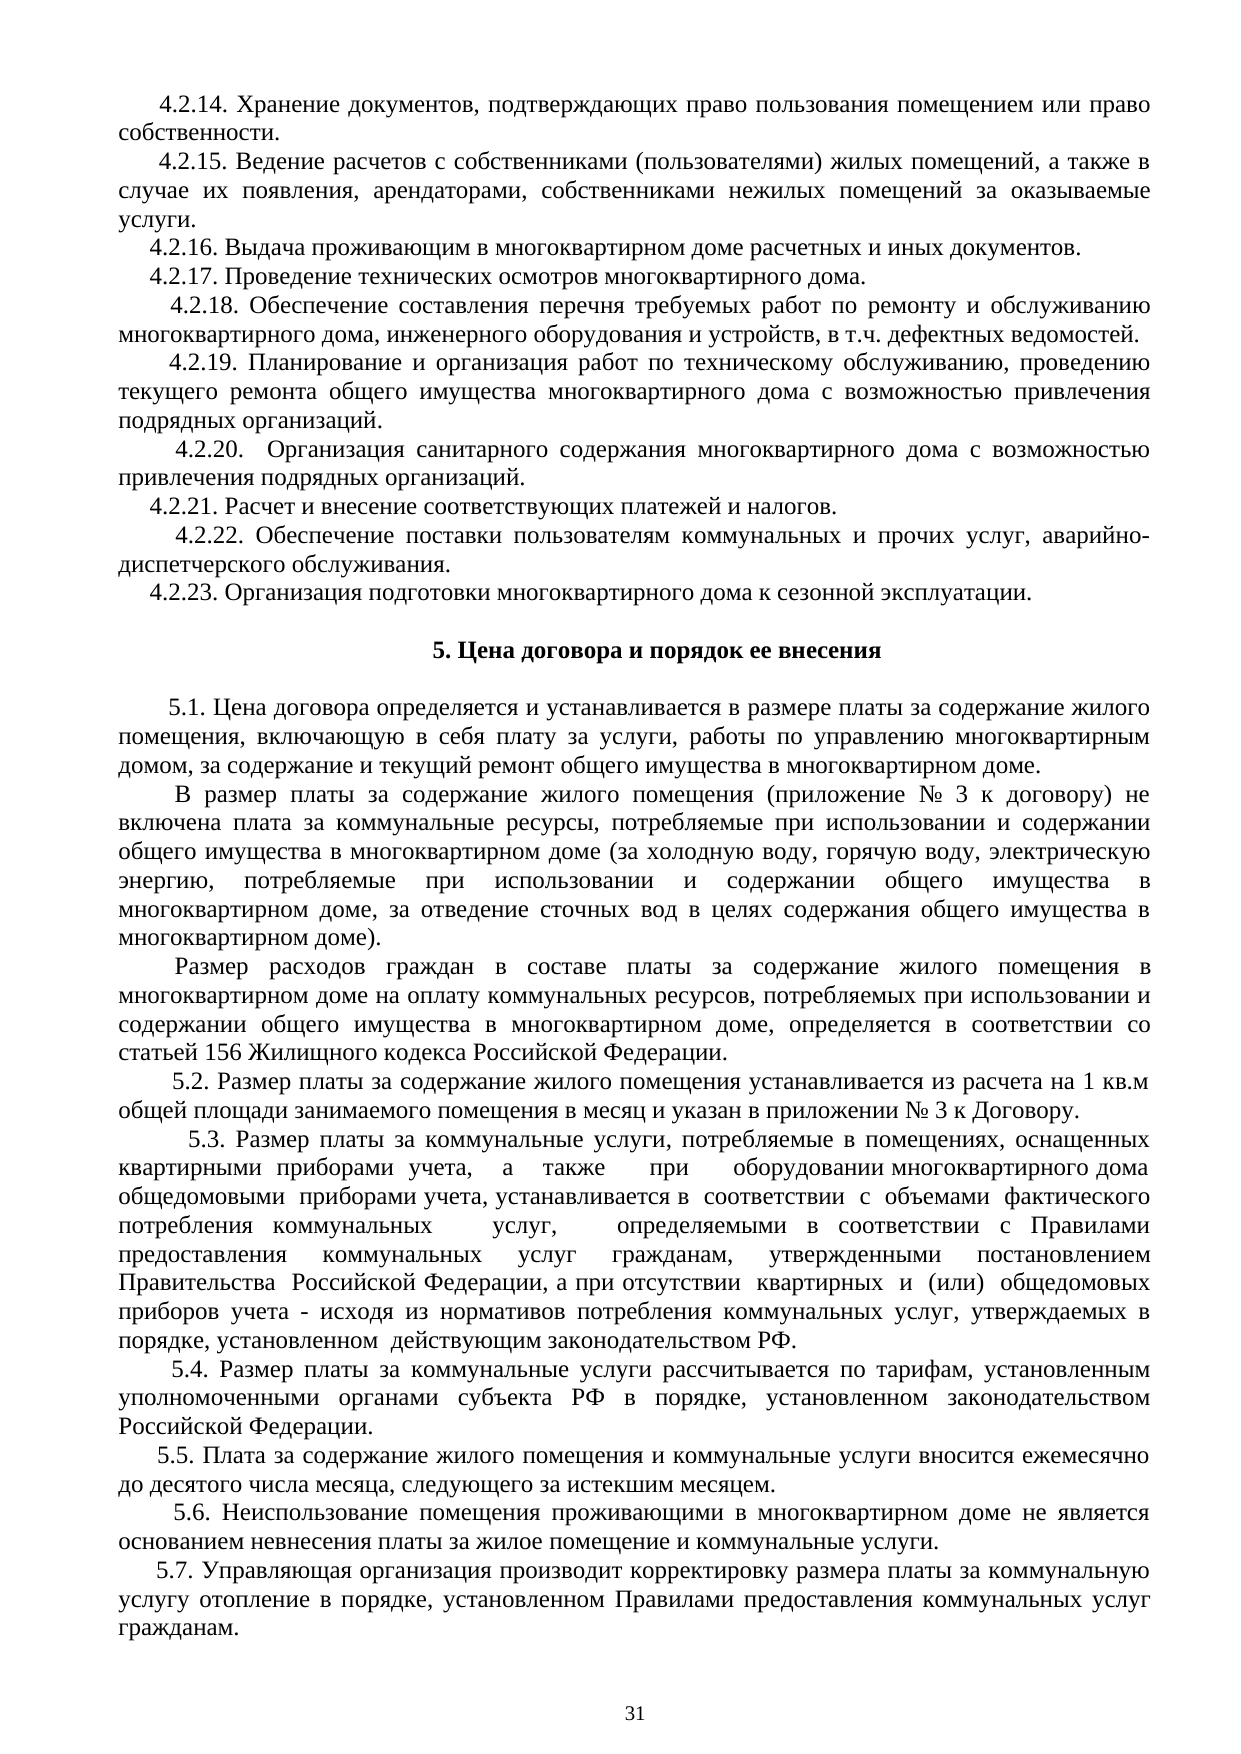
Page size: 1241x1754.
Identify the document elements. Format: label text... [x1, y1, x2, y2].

text 4.2.23. Организация подготовки многоквартирного дома к сезонной эксплуатации. [118, 577, 1152, 606]
text 4.2.18. Обеспечение составления перечня требуемых работ по ремонту и обслуживанию многоквартирного дома, инженерного оборудования и устройств, в т.ч. дефектных ведомостей. [118, 290, 1152, 347]
text 5.3. Размер платы за коммунальные услуги, потребляемые в помещениях, оснащенных квартирными приборами учета, а также при оборудовании многоквартирного дома общедомовыми приборами учета, устанавливается в соответствии с объемами фактического потребления коммунальных услуг, определяемыми в соответствии с Правилами предоставления коммунальных услуг гражданам, утвержденными постановлением Правительства Российской Федерации, а при отсутствии квартирных и (или) общедомовых приборов учета - исходя из нормативов потребления коммунальных услуг, утверждаемых в порядке, установленном действующим законодательством РФ. [118, 1124, 1152, 1354]
text 4.2.16. Выдача проживающим в многоквартирном доме расчетных и иных документов. [118, 232, 1152, 261]
text 5.1. Цена договора определяется и устанавливается в размере платы за содержание жилого помещения, включающую в себя плату за услуги, работы по управлению многоквартирным домом, за содержание и текущий ремонт общего имущества в многоквартирном доме. [118, 692, 1152, 779]
text 4.2.22. Обеспечение поставки пользователям коммунальных и прочих услуг, аварийно-диспетчерского обслуживания. [118, 520, 1152, 577]
text 4.2.19. Планирование и организация работ по техническому обслуживанию, проведению текущего ремонта общего имущества многоквартирного дома с возможностью привлечения подрядных организаций. [118, 347, 1152, 434]
text 4.2.21. Расчет и внесение соответствующих платежей и налогов. [118, 491, 1152, 520]
text 5.5. Плата за содержание жилого помещения и коммунальные услуги вносится ежемесячно до десятого числа месяца, следующего за истекшим месяцем. [118, 1440, 1152, 1497]
text 5. Цена договора и порядок ее внесения [118, 635, 1152, 664]
text Размер расходов граждан в составе платы за содержание жилого помещения в многоквартирном доме на оплату коммунальных ресурсов, потребляемых при использовании и содержании общего имущества в многоквартирном доме, определяется в соответствии со статьей 156 Жилищного кодекса Российской Федерации. [118, 951, 1152, 1066]
text 5.4. Размер платы за коммунальные услуги рассчитывается по тарифам, установленным уполномоченными органами субъекта РФ в порядке, установленном законодательством Российской Федерации. [118, 1354, 1152, 1440]
text 5.2. Размер платы за содержание жилого помещения устанавливается из расчета на 1 кв.м общей площади занимаемого помещения в месяц и указан в приложении № 3 к Договору. [118, 1066, 1152, 1124]
text 5.6. Неиспользование помещения проживающими в многоквартирном доме не является основанием невнесения платы за жилое помещение и коммунальные услуги. [118, 1497, 1152, 1555]
text 4.2.20. Организация санитарного содержания многоквартирного дома с возможностью привлечения подрядных организаций. [118, 434, 1152, 491]
text 4.2.14. Хранение документов, подтверждающих право пользования помещением или право собственности. [118, 89, 1152, 146]
text 4.2.15. Ведение расчетов с собственниками (пользователями) жилых помещений, а также в случае их появления, арендаторами, собственниками нежилых помещений за оказываемые услуги. [118, 146, 1152, 232]
text В размер платы за содержание жилого помещения (приложение № 3 к договору) не включена плата за коммунальные ресурсы, потребляемые при использовании и содержании общего имущества в многоквартирном доме (за холодную воду, горячую воду, электрическую энергию, потребляемые при использовании и содержании общего имущества в многоквартирном доме, за отведение сточных вод в целях содержания общего имущества в многоквартирном доме). [118, 779, 1152, 951]
text 5.7. Управляющая организация производит корректировку размера платы за коммунальную услугу отопление в порядке, установленном Правилами предоставления коммунальных услуг гражданам. [118, 1555, 1152, 1641]
text 4.2.17. Проведение технических осмотров многоквартирного дома. [118, 261, 1152, 290]
